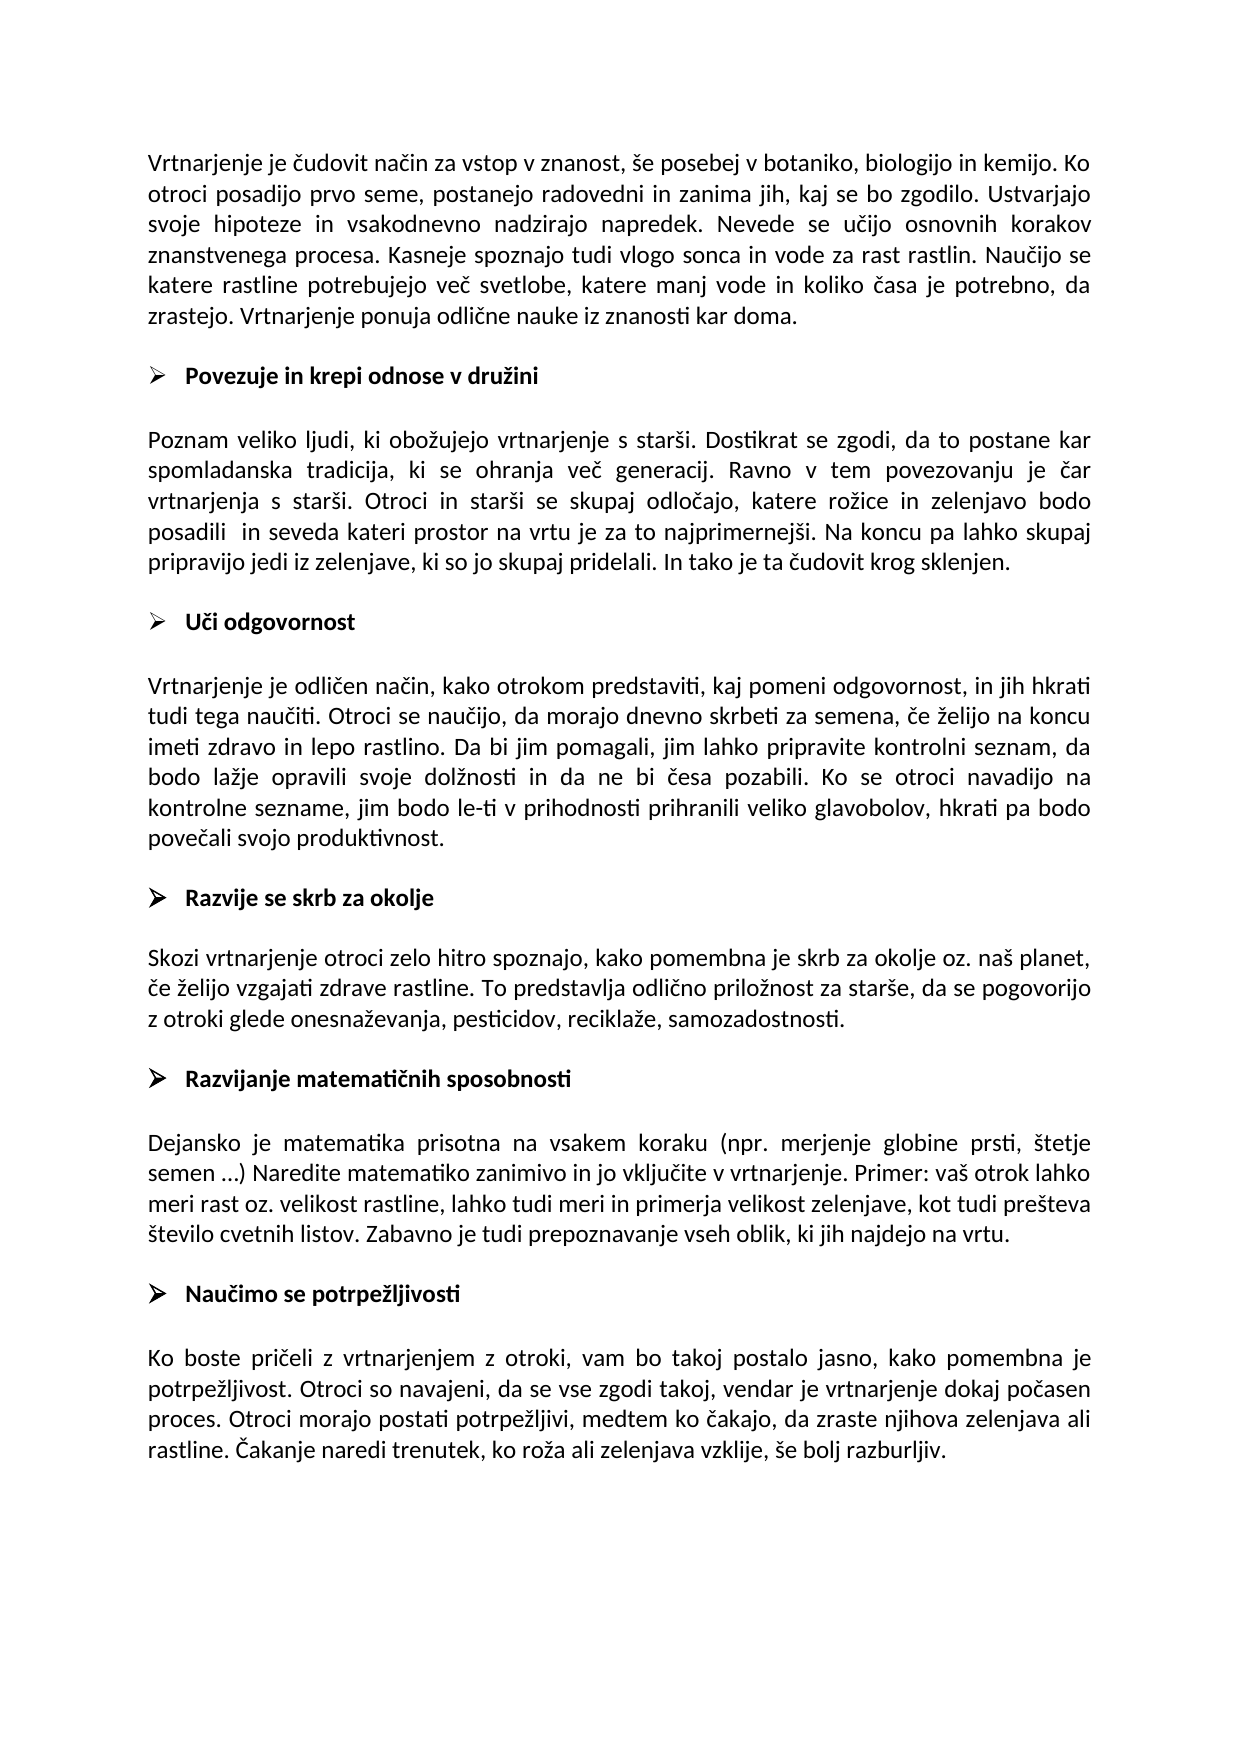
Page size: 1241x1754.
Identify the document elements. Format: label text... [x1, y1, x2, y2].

text Dejansko je matematika prisotna na vsakem koraku (npr. merjenje globine prsti, štetje semen …) Naredite matematiko zanimivo in jo vključite v vrtnarjenje. Primer: vaš otrok lahko meri rast oz. velikost rastline, lahko tudi meri in primerja velikost zelenjave, kot tudi prešteva število cvetnih listov. Zabavno je tudi prepoznavanje vseh oblik, ki jih najdejo na vrtu. [148, 1127, 1093, 1249]
text Ko boste pričeli z vrtnarjenjem z otroki, vam bo takoj postalo jasno, kako pomembna je potrpežljivost. Otroci so navajeni, da se vse zgodi takoj, vendar je vrtnarjenje dokaj počasen proces. Otroci morajo postati potrpežljivi, medtem ko čakajo, da zraste njihova zelenjava ali rastline. Čakanje naredi trenutek, ko roža ali zelenjava vzklije, še bolj razburljiv. [148, 1342, 1093, 1464]
list Povezuje in krepi odnose v družini [148, 360, 1093, 390]
text Vrtnarjenje je čudovit način za vstop v znanost, še posebej v botaniko, biologijo in kemijo. Ko otroci posadijo prvo seme, postanejo radovedni in zanima jih, kaj se bo zgodilo. Ustvarjajo svoje hipoteze in vsakodnevno nadzirajo napredek. Nevede se učijo osnovnih korakov znanstvenega procesa. Kasneje spoznajo tudi vlogo sonca in vode za rast rastlin. Naučijo se katere rastline potrebujejo več svetlobe, katere manj vode in koliko časa je potrebno, da zrastejo. Vrtnarjenje ponuja odlične nauke iz znanosti kar doma. [148, 148, 1093, 331]
list Uči odgovornost [148, 606, 1093, 636]
text Vrtnarjenje je odličen način, kako otrokom predstaviti, kaj pomeni odgovornost, in jih hkrati tudi tega naučiti. Otroci se naučijo, da morajo dnevno skrbeti za semena, če želijo na koncu imeti zdravo in lepo rastlino. Da bi jim pomagali, jim lahko pripravite kontrolni seznam, da bodo lažje opravili svoje dolžnosti in da ne bi česa pozabili. Ko se otroci navadijo na kontrolne sezname, jim bodo le-ti v prihodnosti prihranili veliko glavobolov, hkrati pa bodo povečali svojo produktivnost. [148, 670, 1093, 853]
list Razvije se skrb za okolje [148, 882, 1093, 913]
list Naučimo se potrpežljivosti [148, 1278, 1093, 1309]
text Skozi vrtnarjenje otroci zelo hitro spoznajo, kako pomembna je skrb za okolje oz. naš planet, če želijo vzgajati zdrave rastline. To predstavlja odlično priložnost za starše, da se pogovorijo z otroki glede onesnaževanja, pesticidov, reciklaže, samozadostnosti. [148, 942, 1093, 1033]
list Razvijanje matematičnih sposobnosti [148, 1063, 1093, 1093]
text Poznam veliko ljudi, ki obožujejo vrtnarjenje s starši. Dostikrat se zgodi, da to postane kar spomladanska tradicija, ki se ohranja več generacij. Ravno v tem povezovanju je čar vrtnarjenja s starši. Otroci in starši se skupaj odločajo, katere rožice in zelenjavo bodo posadili in seveda kateri prostor na vrtu je za to najprimernejši. Na koncu pa lahko skupaj pripravijo jedi iz zelenjave, ki so jo skupaj pridelali. In tako je ta čudovit krog sklenjen. [148, 424, 1093, 577]
